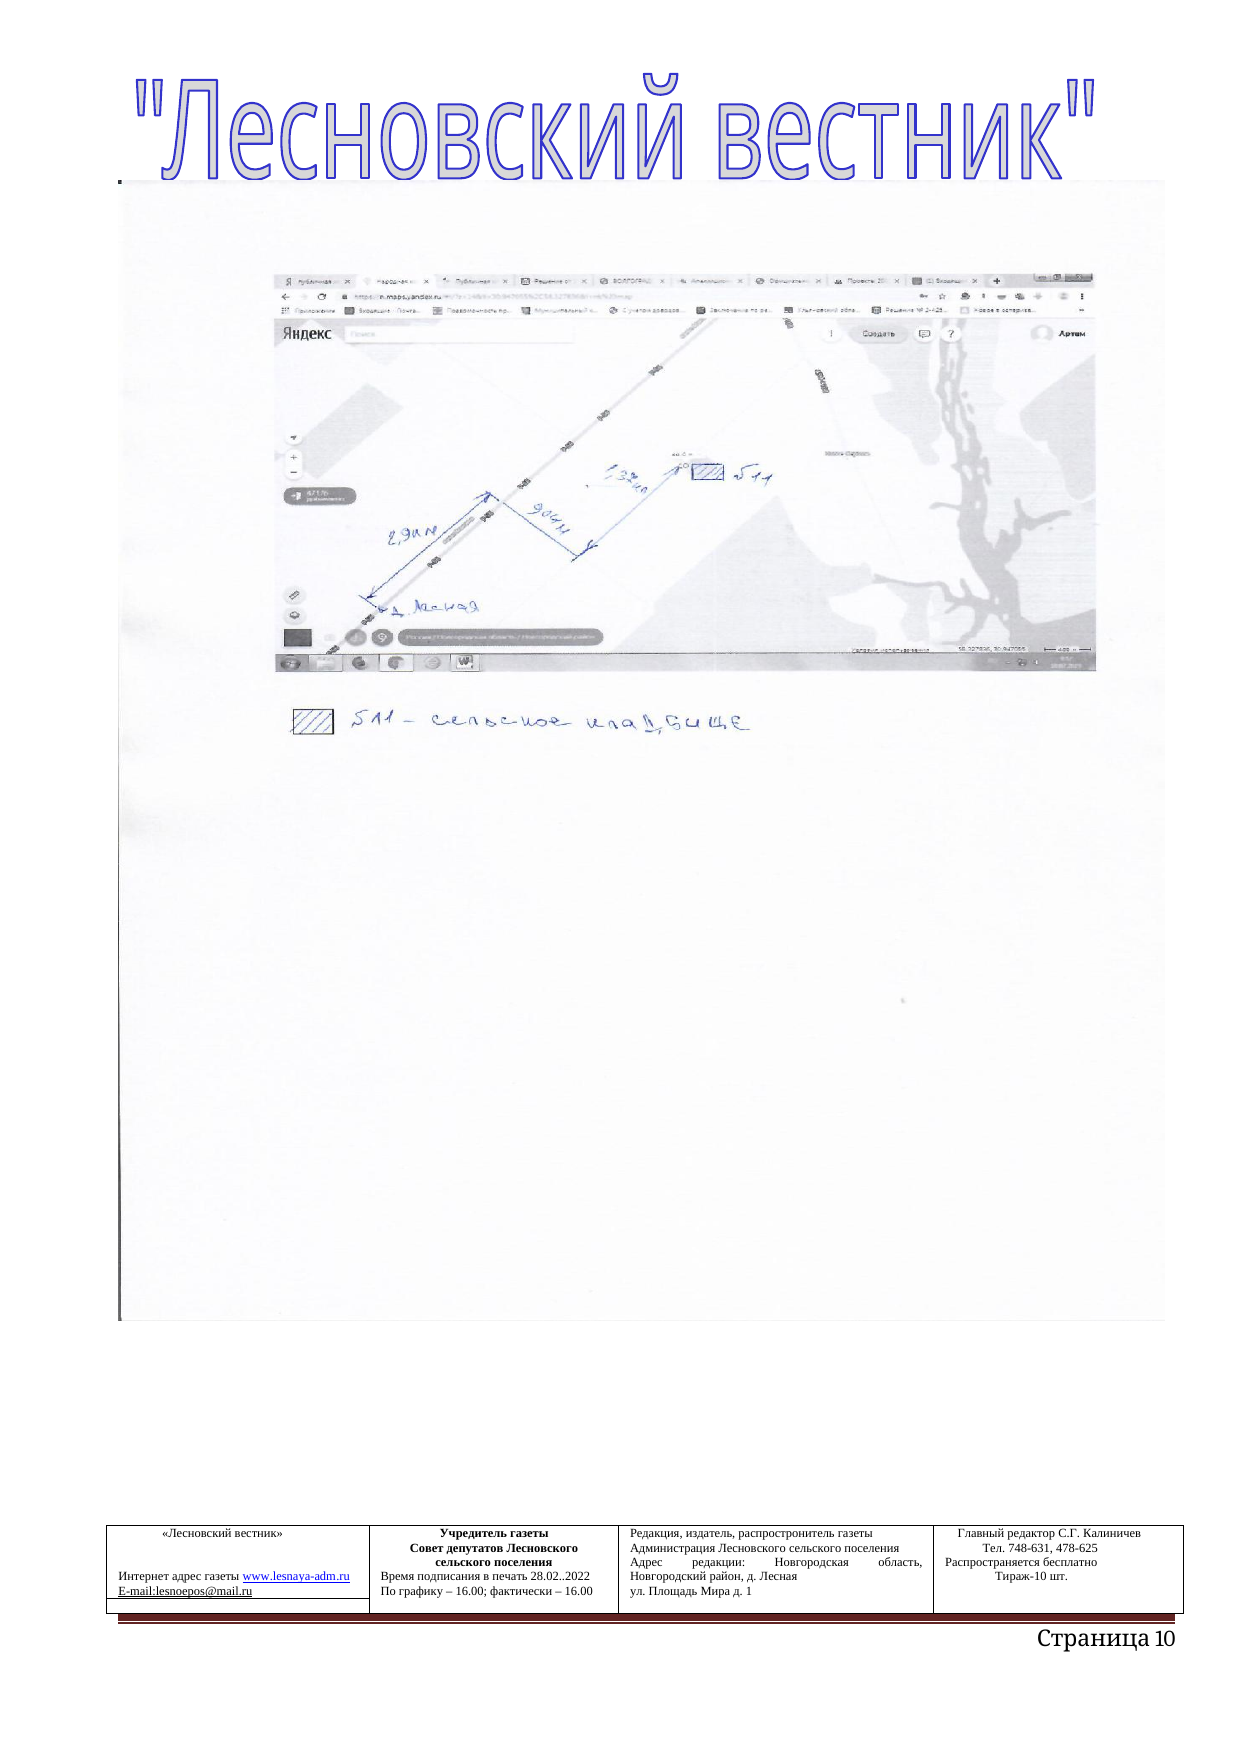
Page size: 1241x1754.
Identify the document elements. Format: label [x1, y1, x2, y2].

picture [118, 180, 1166, 1321]
